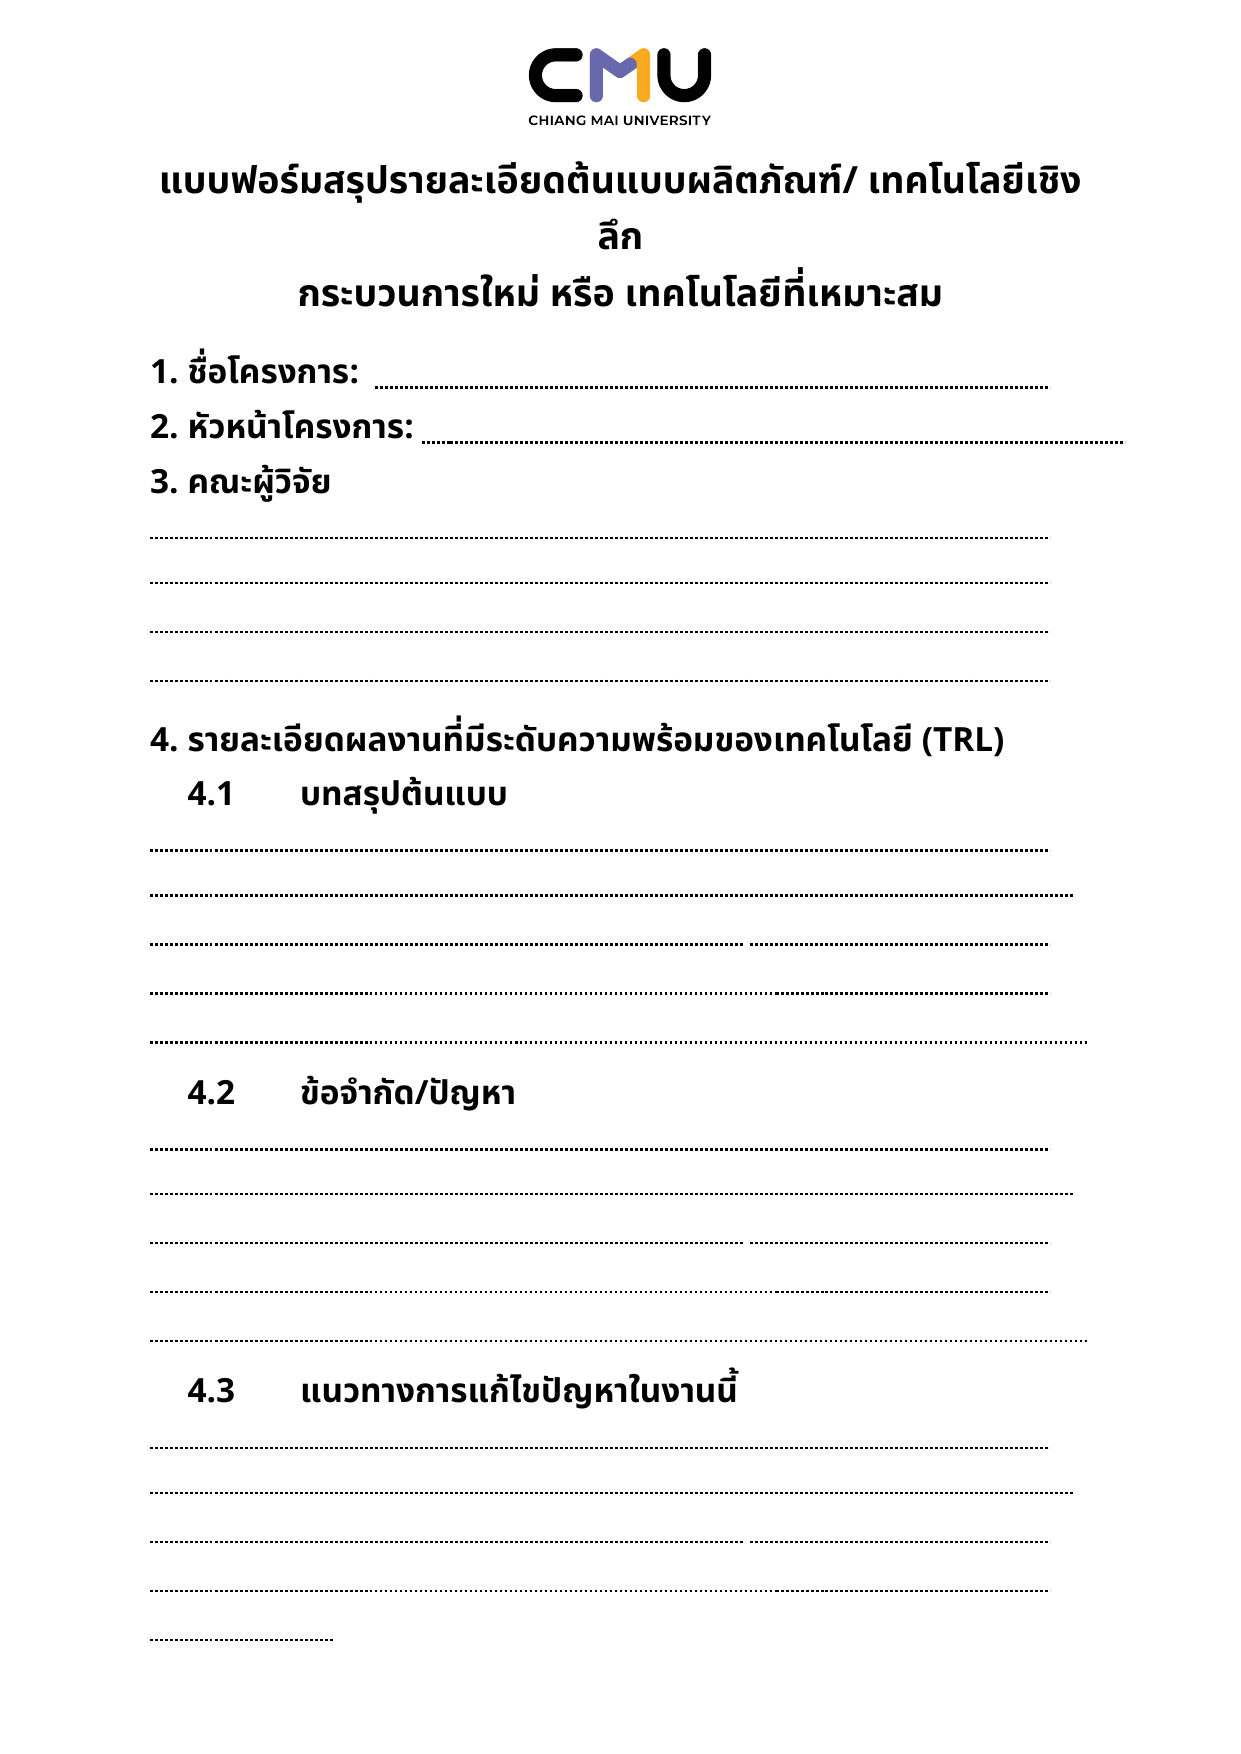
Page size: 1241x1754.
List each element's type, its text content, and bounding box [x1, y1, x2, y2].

list รายละเอียดผลงานที่มีระดับความพร้อมของเทคโนโลยี (TRL) [150, 715, 1090, 766]
picture [527, 46, 713, 128]
list หัวหน้าโครงการ: [150, 403, 1090, 453]
list ชื่อโครงการ: [150, 348, 1090, 399]
text กระบวนการใหม่ หรือ เทคโนโลยีที่เหมาะสม [150, 267, 1090, 323]
list คณะผู้วิจัย [150, 457, 1090, 508]
list บทสรุปต้นแบบ [187, 770, 1090, 821]
text แบบฟอร์มสรุปรายละเอียดต้นแบบผลิตภัณฑ์/ เทคโนโลยีเชิงลึก [150, 153, 1090, 267]
list แนวทางการแก้ไขปัญหาในงานนี้ [187, 1367, 1090, 1418]
list ข้อจำกัด/ปัญหา [187, 1069, 1090, 1119]
